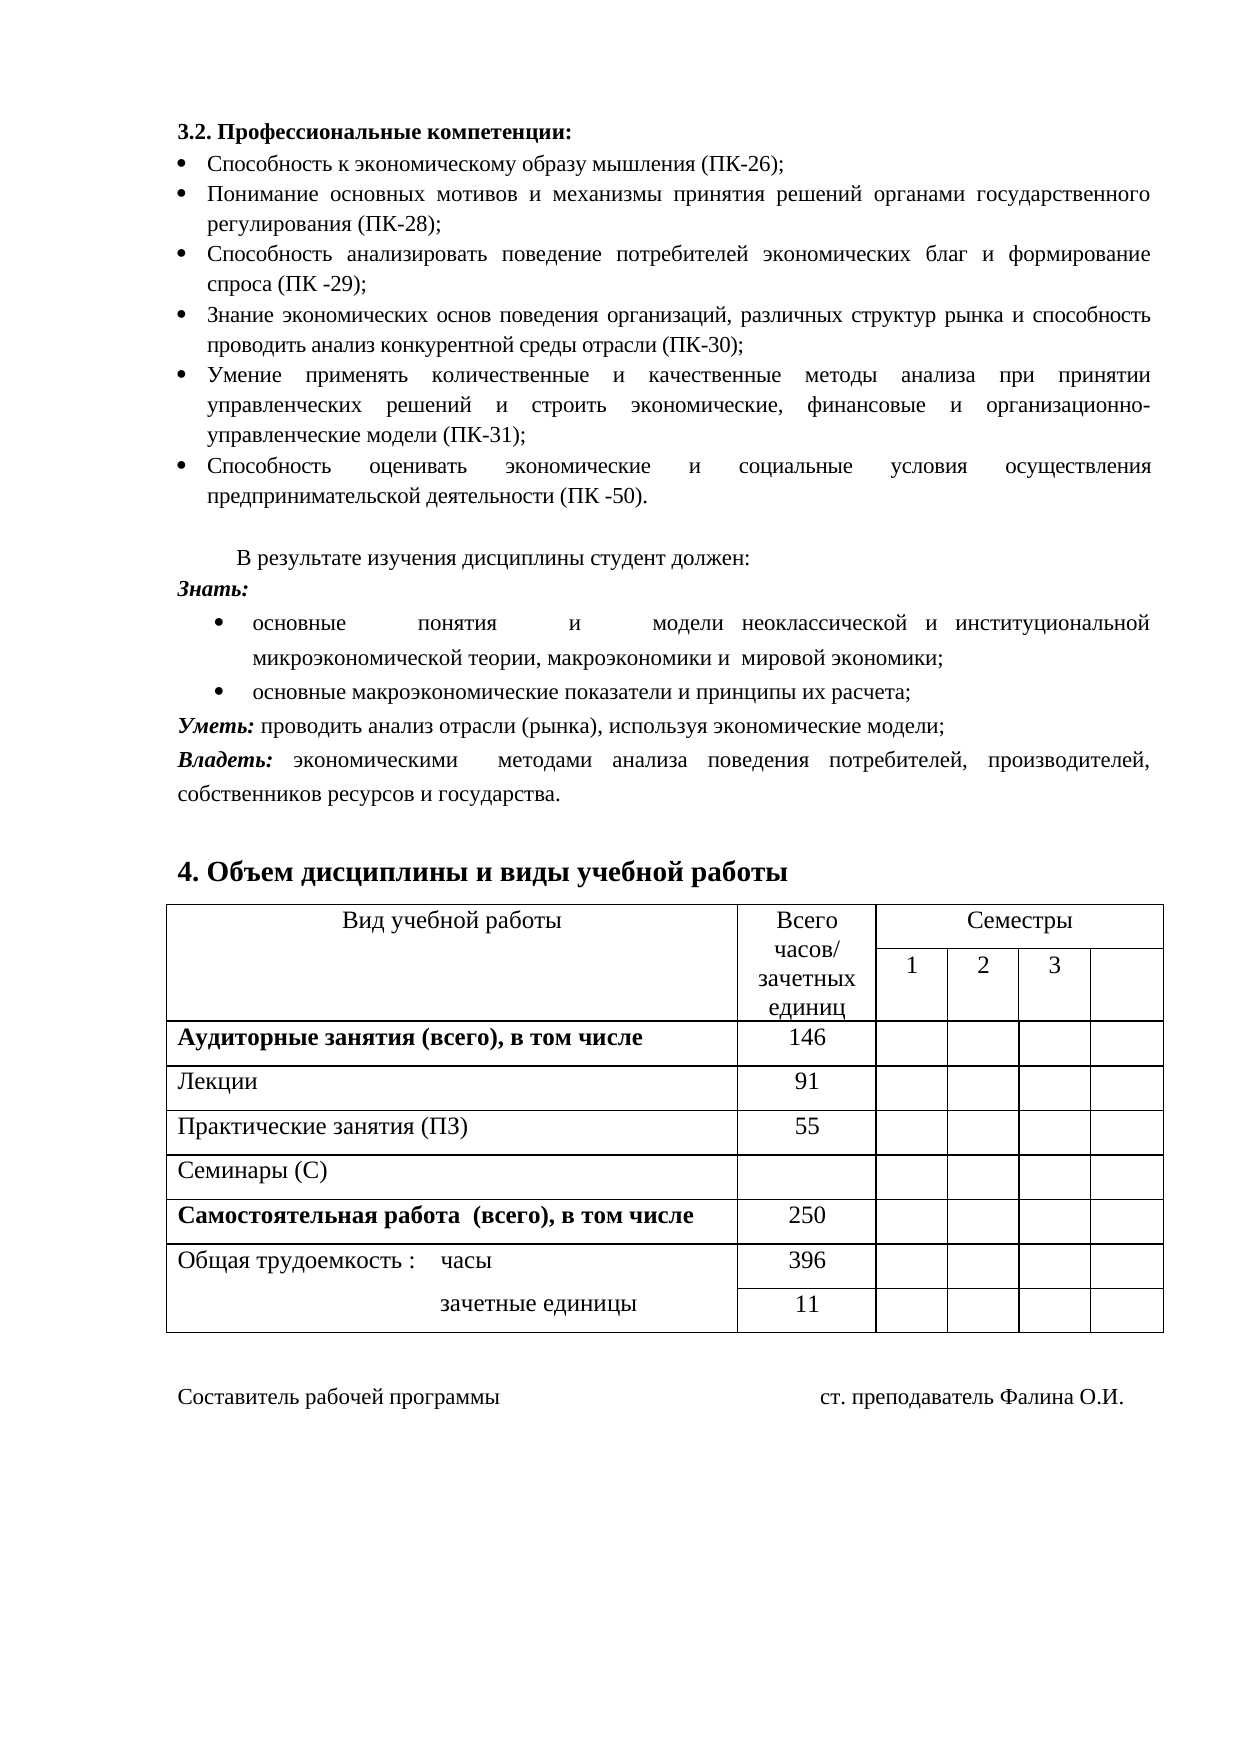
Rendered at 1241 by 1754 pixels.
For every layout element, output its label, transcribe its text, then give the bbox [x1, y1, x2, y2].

table_cell [877, 1156, 947, 1199]
list Знание экономических основ поведения организаций, различных структур рынка и способность проводить анализ конкурентной среды отрасли (ПК-30); [177, 301, 1152, 357]
table_cell [1020, 1067, 1090, 1109]
table_cell [948, 1022, 1018, 1065]
table_cell [1020, 1156, 1090, 1199]
table_cell Лекции [167, 1067, 737, 1109]
table_cell [1091, 1200, 1163, 1243]
table_cell [948, 1156, 1018, 1199]
table_cell [948, 1111, 1018, 1154]
table_cell 2 [948, 949, 1018, 1020]
text 3.2. Профессиональные компетенции: [148, 118, 1152, 144]
table_cell 3 [1019, 949, 1090, 1020]
table_cell Семинары (С) [167, 1156, 737, 1199]
text Владеть: экономическими методами анализа поведения потребителей, производителей, собственников ресурсов и государства. [177, 746, 1152, 807]
text В результате изучения дисциплины студент должен: [177, 544, 1152, 570]
table_cell Аудиторные занятия (всего), в том числе [167, 1022, 737, 1065]
list Способность анализировать поведение потребителей экономических благ и формирование спроса (ПК -29); [177, 240, 1152, 297]
table_cell 250 [738, 1200, 875, 1243]
table_cell [877, 1289, 947, 1332]
table_cell 55 [738, 1111, 875, 1154]
table_cell [1091, 1289, 1163, 1332]
text 4. Объем дисциплины и виды учебной работы [177, 854, 1152, 887]
list Способность к экономическому образу мышления (ПК-26); [177, 150, 1152, 176]
table_cell 146 [738, 1022, 875, 1065]
table_cell [948, 1245, 1018, 1288]
table_cell [877, 1111, 947, 1154]
text Уметь: проводить анализ отрасли (рынка), используя экономические модели; [177, 712, 1152, 738]
table_cell 91 [738, 1067, 875, 1109]
table_header Всего часов/ зачетных единиц [738, 905, 875, 1020]
table_cell Общая трудоемкость : часы зачетные единицы [167, 1245, 737, 1332]
text Знать: [177, 575, 1152, 602]
table_header Вид учебной работы [167, 905, 737, 1020]
table_cell [948, 1200, 1018, 1243]
table_cell [1020, 1245, 1090, 1288]
table_cell [1020, 1022, 1090, 1065]
table_cell [1020, 1111, 1090, 1154]
table_cell [877, 1022, 947, 1065]
table_cell [948, 1067, 1018, 1109]
table_cell [877, 1067, 947, 1109]
list основные макроэкономические показатели и принципы их расчета; [215, 678, 1152, 704]
table_cell [1091, 1245, 1163, 1288]
table_cell [877, 1200, 947, 1243]
table_cell [1020, 1200, 1090, 1243]
table_header Семестры [877, 905, 1163, 948]
table_cell [1091, 949, 1163, 1020]
table_cell [738, 1156, 875, 1199]
table_cell [948, 1289, 1018, 1332]
table_cell 1 [877, 949, 947, 1020]
table_cell [1091, 1156, 1163, 1199]
list Умение применять количественные и качественные методы анализа при принятии управленческих решений и строить экономические, финансовые и организационно-управленческие модели (ПК-31); [177, 361, 1152, 448]
table_cell [1091, 1111, 1163, 1154]
list Способность оценивать экономические и социальные условия осуществления предпринимательской деятельности (ПК -50). [177, 452, 1152, 508]
table_cell 11 [738, 1289, 875, 1332]
table_cell Практические занятия (ПЗ) [167, 1111, 737, 1154]
table_cell [1020, 1289, 1090, 1332]
table_cell 396 [738, 1245, 875, 1288]
list Понимание основных мотивов и механизмы принятия решений органами государственного регулирования (ПК-28); [177, 180, 1152, 236]
table_cell [877, 1245, 947, 1288]
list основные понятия и модели неоклассической и институциональной микроэкономической теории, макроэкономики и мировой экономики; [215, 609, 1152, 670]
table_cell Самостоятельная работа (всего), в том числе [167, 1200, 737, 1243]
table_cell [1091, 1022, 1163, 1065]
table_cell [1091, 1067, 1163, 1109]
text Составитель рабочей программы ст. преподаватель Фалина О.И. [177, 1383, 1152, 1409]
